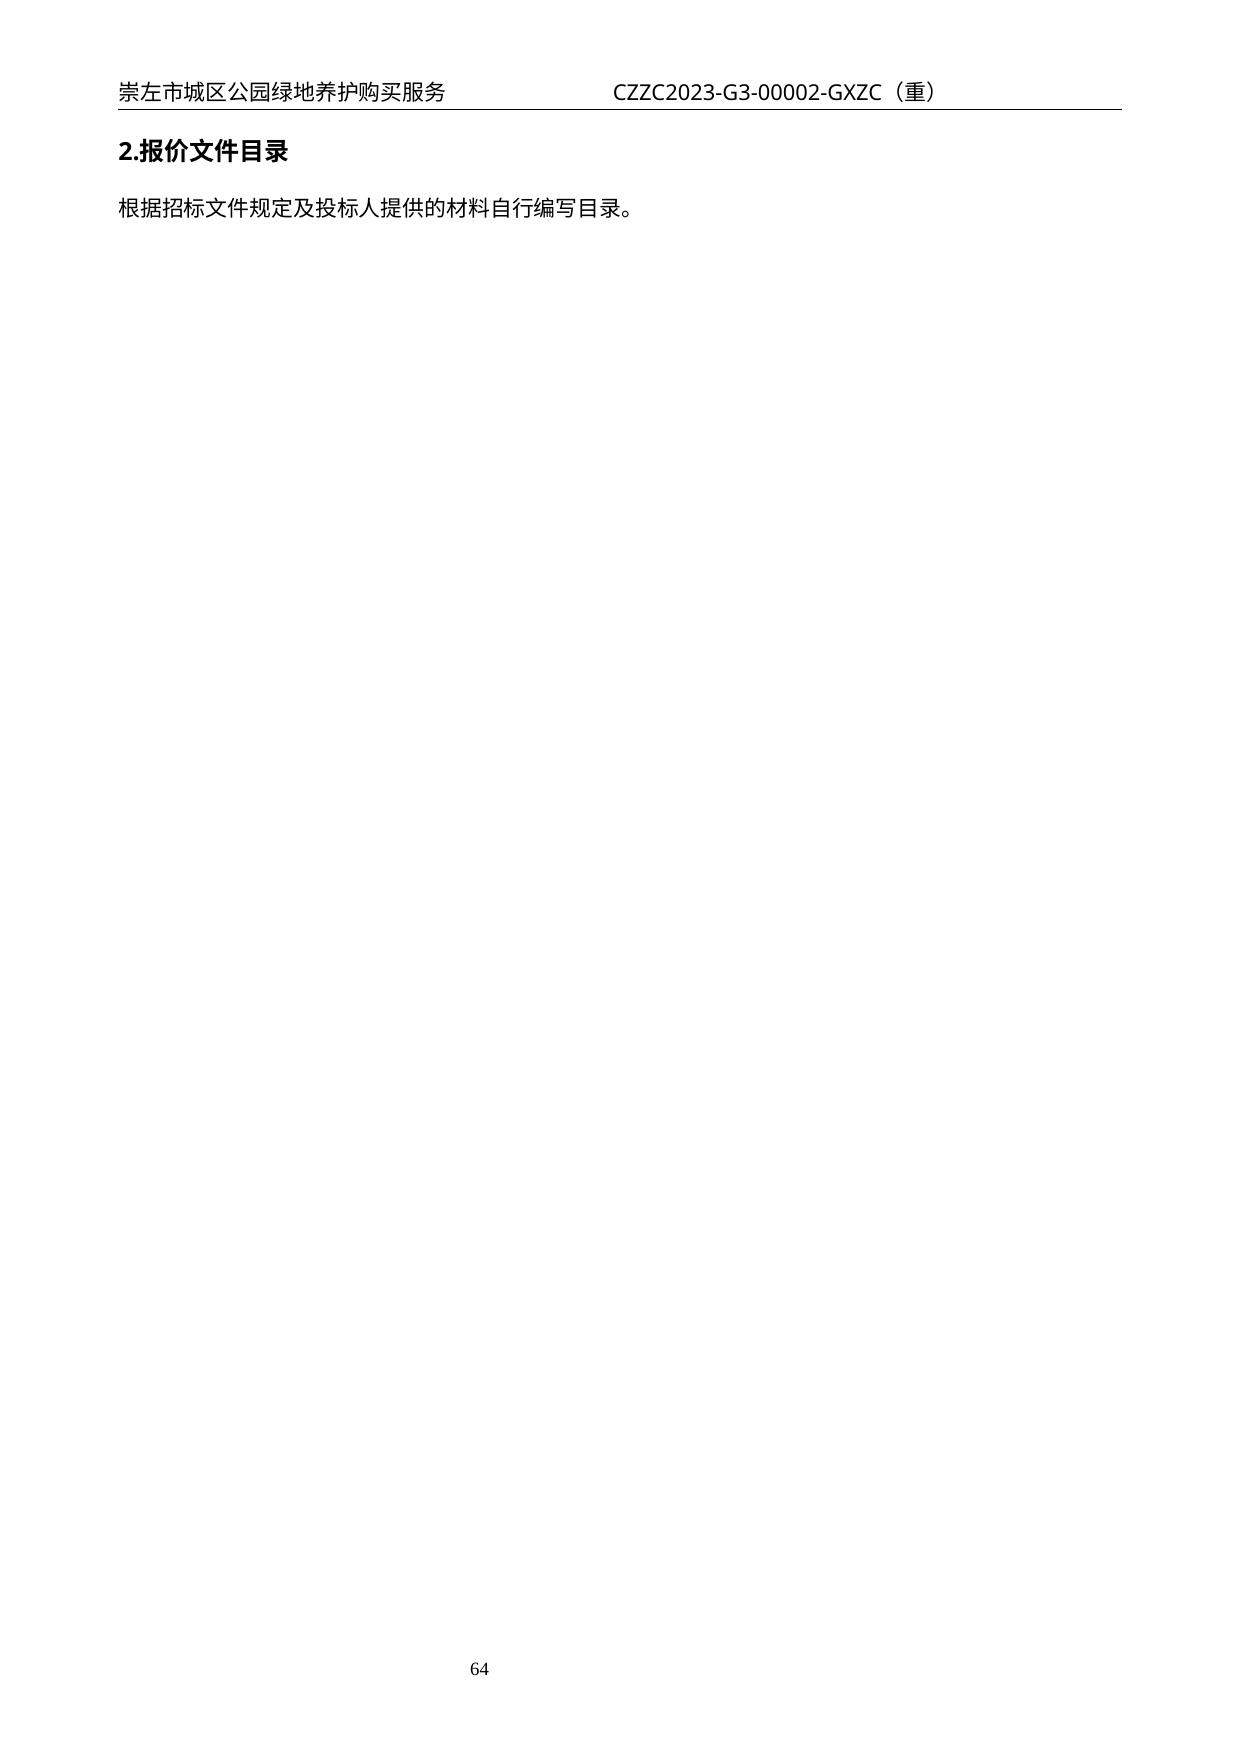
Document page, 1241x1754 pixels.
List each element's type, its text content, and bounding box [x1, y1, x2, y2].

text 2.报价文件目录 [118, 131, 1122, 167]
text 根据招标文件规定及投标人提供的材料自行编写目录。 [118, 191, 1122, 222]
